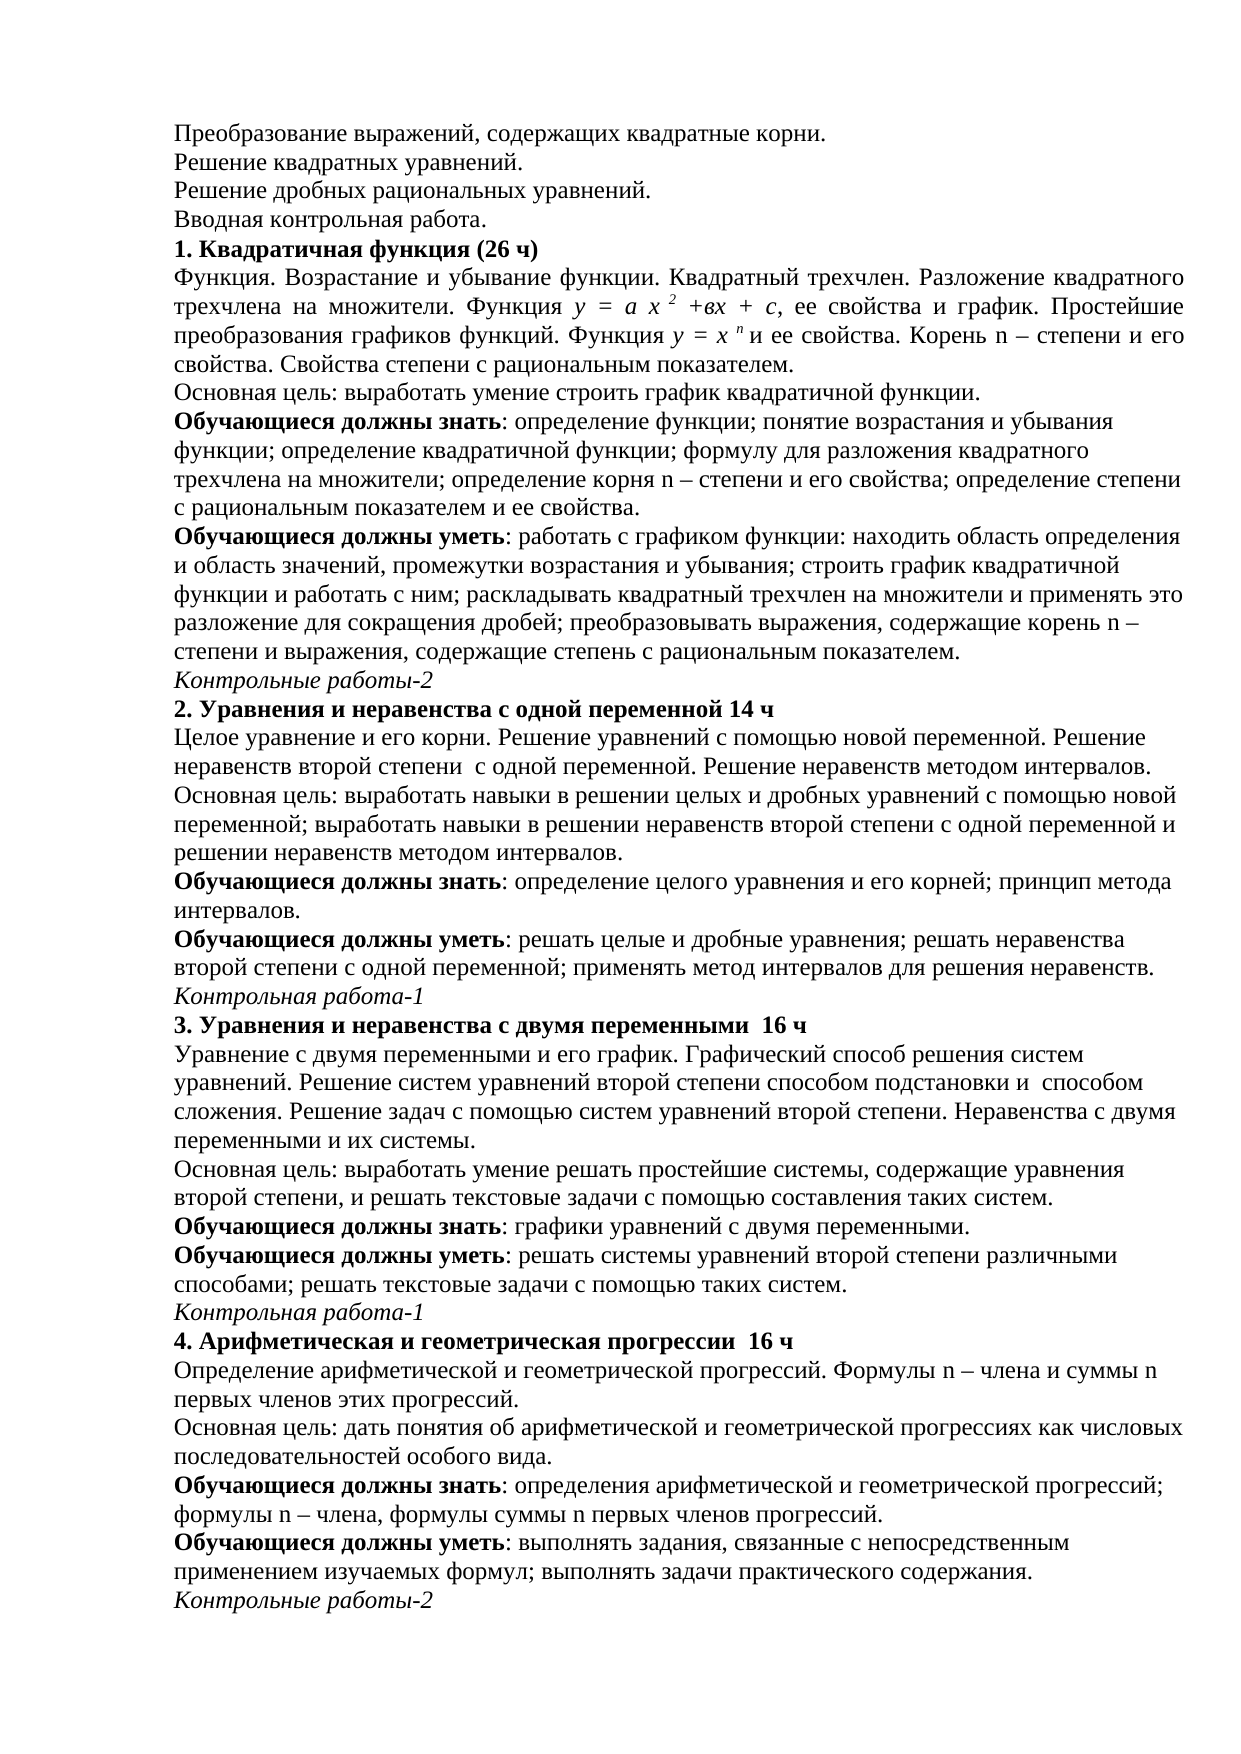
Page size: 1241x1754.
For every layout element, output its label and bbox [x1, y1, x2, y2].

table_header [163, 118, 1196, 1614]
